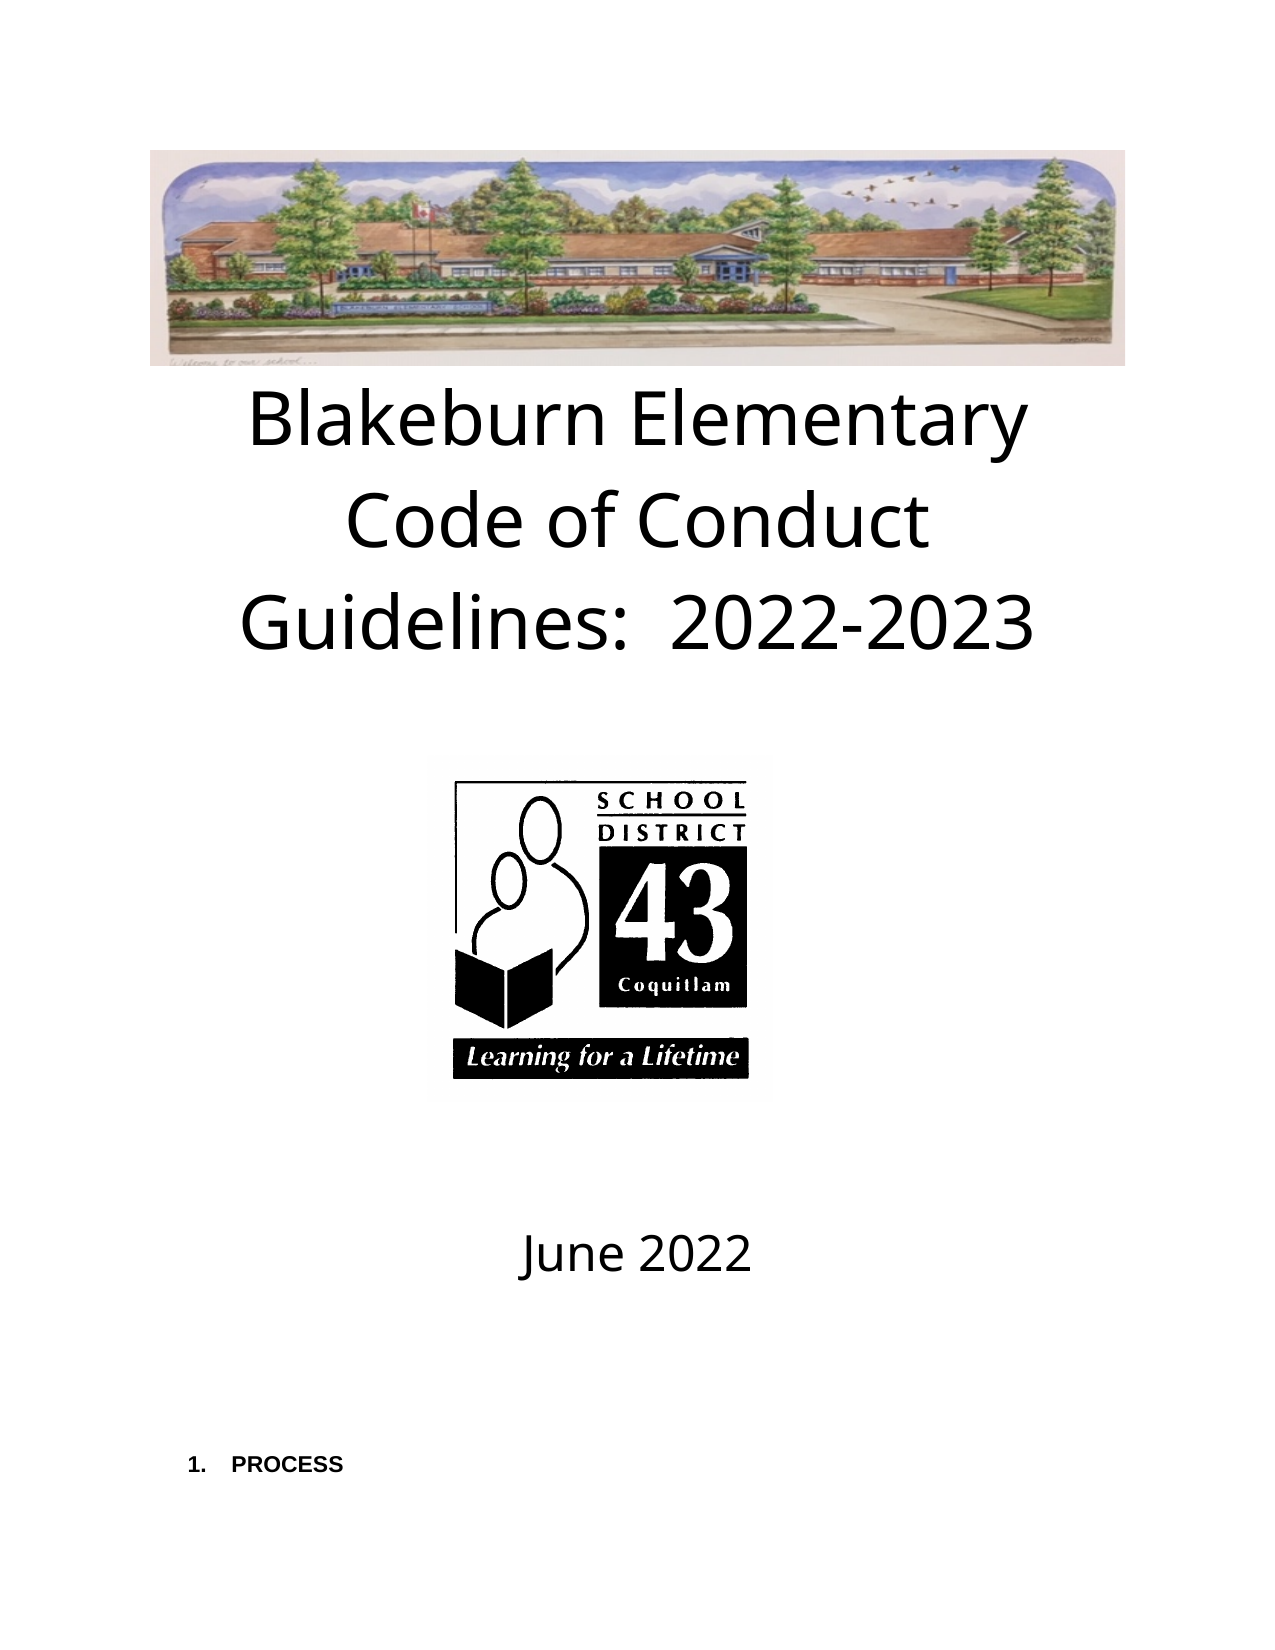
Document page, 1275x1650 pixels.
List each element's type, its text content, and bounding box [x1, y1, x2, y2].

picture [427, 755, 773, 1102]
list PROCESS [187, 1451, 1125, 1478]
picture [150, 150, 1125, 366]
subtitle June 2022 [150, 1218, 1125, 1286]
text Blakeburn Elementary [150, 366, 1125, 467]
text Code of Conduct Guidelines: 2022-2023 [150, 467, 1125, 672]
